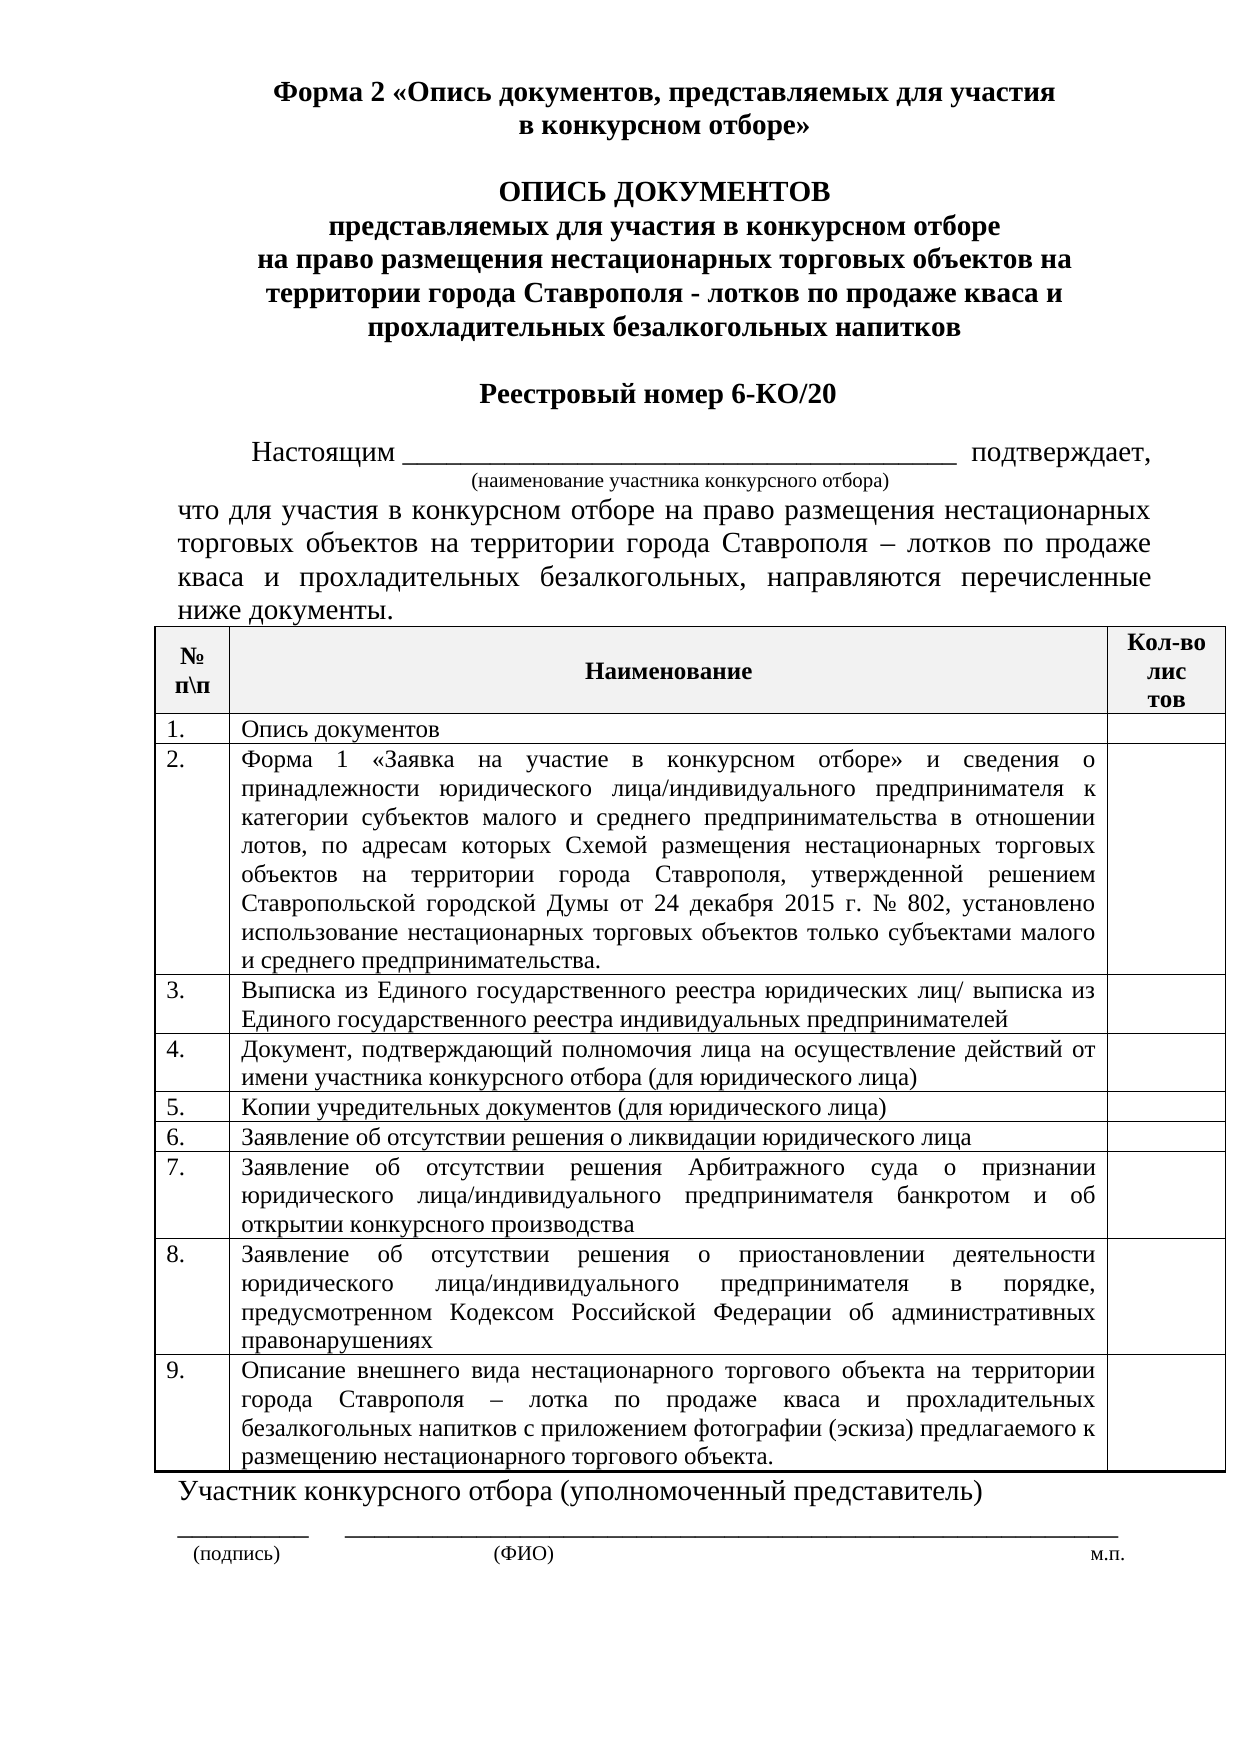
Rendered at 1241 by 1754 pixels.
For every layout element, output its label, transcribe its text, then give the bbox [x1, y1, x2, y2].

text Форма 2 «Опись документов, представляемых для участия [177, 74, 1152, 107]
table_header Кол-во лис тов [1108, 627, 1225, 713]
table_cell [1108, 1092, 1225, 1121]
text в конкурсном отборе» [177, 107, 1152, 141]
text Участник конкурсного отбора (уполномоченный представитель) _________ _____________________________________________________ [177, 1473, 1152, 1540]
table_cell [1108, 744, 1225, 974]
text (подпись) (ФИО) м.п. [177, 1540, 1152, 1564]
table_cell Документ, подтверждающий полномочия лица на осуществление действий от имени участника конкурсного отбора (для юридического лица) [230, 1034, 1107, 1091]
table_cell Заявление об отсутствии решения Арбитражного суда о признании юридического лица/индивидуального предпринимателя банкротом и об открытии конкурсного производства [230, 1152, 1107, 1238]
table_cell [156, 975, 229, 1033]
table_cell [1108, 1355, 1225, 1470]
table_cell Форма 1 «Заявка на участие в конкурсном отборе» и сведения о принадлежности юридического лица/индивидуального предпринимателя к категории субъектов малого и среднего предпринимательства в отношении лотов, по адресам которых Схемой размещения нестационарных торговых объектов на территории города Ставрополя, утвержденной решением Ставропольской городской Думы от 24 декабря 2015 г. № 802, установлено использование нестационарных торговых объектов только субъектами малого и среднего предпринимательства. [230, 744, 1107, 974]
table_cell [1108, 1239, 1225, 1354]
table_cell Выписка из Единого государственного реестра юридических лиц/ выписка из Единого государственного реестра индивидуальных предпринимателей [230, 975, 1107, 1033]
table_cell [156, 1092, 229, 1121]
table_cell [156, 744, 229, 974]
table_cell Копии учредительных документов (для юридического лица) [230, 1092, 1107, 1121]
table_cell Заявление об отсутствии решения о приостановлении деятельности юридического лица/индивидуального предпринимателя в порядке, предусмотренном Кодексом Российской Федерации об административных правонарушениях [230, 1239, 1107, 1354]
table_cell [1108, 1122, 1225, 1151]
text ОПИСЬ ДОКУМЕНТОВ [177, 174, 1152, 208]
table_cell Опись документов [230, 714, 1107, 743]
text Настоящим ______________________________________ подтверждает, [177, 434, 1152, 468]
table_cell 8. [156, 1239, 229, 1354]
table_cell 7. [156, 1152, 229, 1238]
table_cell [156, 1034, 229, 1091]
table_cell [1108, 1152, 1225, 1238]
table_cell [156, 714, 229, 743]
table_cell Описание внешнего вида нестационарного торгового объекта на территории города Ставрополя – лотка по продаже кваса и прохладительных безалкогольных напитков с приложением фотографии (эскиза) предлагаемого к размещению нестационарного торгового объекта. [230, 1355, 1107, 1470]
table_cell 9. [156, 1355, 229, 1470]
text представляемых для участия в конкурсном отборе [177, 208, 1152, 242]
text (наименование участника конкурсного отбора) [177, 468, 1152, 492]
table_cell Заявление об отсутствии решения о ликвидации юридического лица [230, 1122, 1107, 1151]
table_header № п\п [156, 627, 229, 713]
text что для участия в конкурсном отборе на право размещения нестационарных торговых объектов на территории города Ставрополя – лотков по продаже кваса и прохладительных безалкогольных, направляются перечисленные ниже документы. [177, 492, 1152, 626]
table_cell [1108, 975, 1225, 1033]
table_cell [1108, 714, 1225, 743]
table_cell 6. [156, 1122, 229, 1151]
text на право размещения нестационарных торговых объектов на территории города Ставрополя - лотков по продаже кваса и прохладительных безалкогольных напитков [177, 242, 1152, 342]
table_header Наименование [230, 627, 1107, 713]
subtitle Реестровый номер 6-КО/20 [177, 376, 1139, 409]
table_cell [1108, 1034, 1225, 1091]
